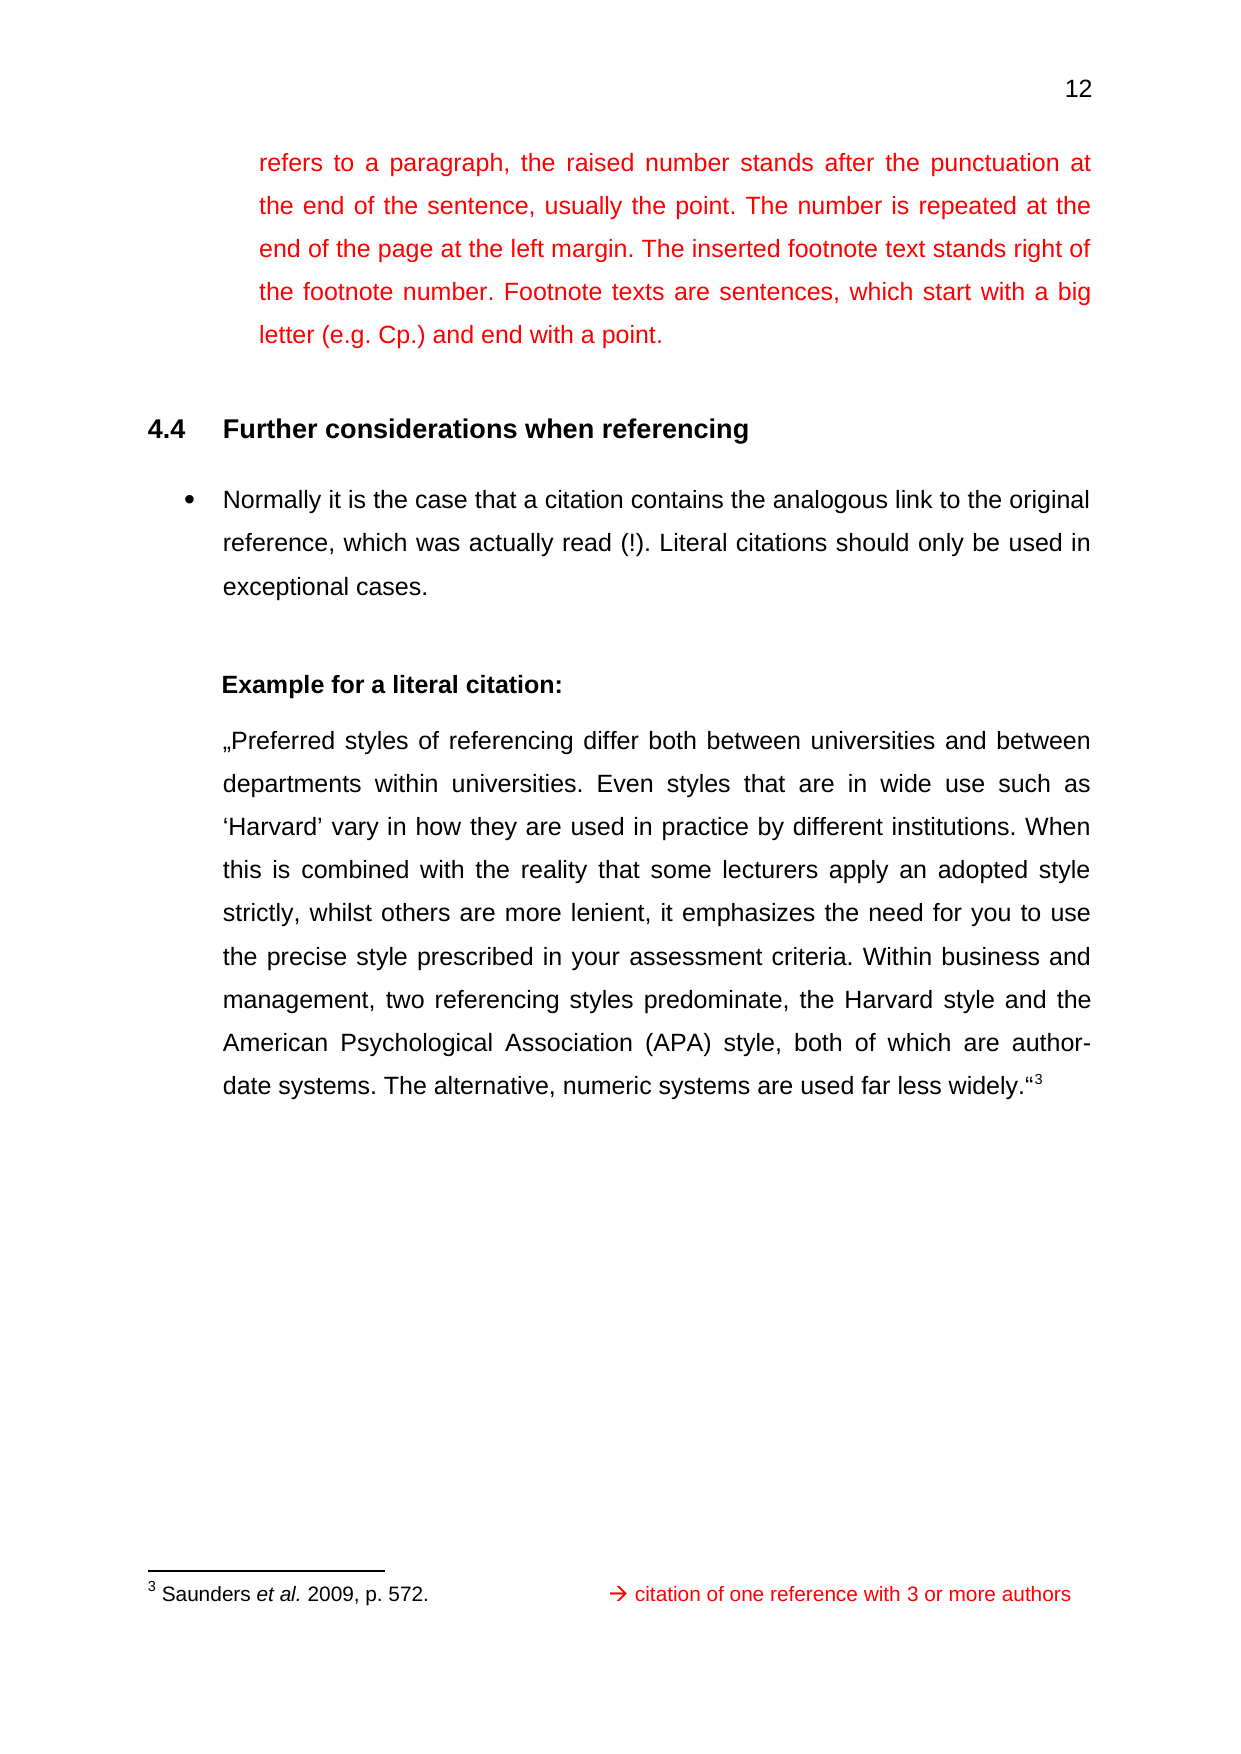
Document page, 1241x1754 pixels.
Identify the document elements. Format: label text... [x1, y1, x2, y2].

subtitle Further considerations when referencing [148, 413, 1092, 444]
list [221, 148, 1092, 349]
list „Preferred styles of referencing differ both between universities and between departments within universities. Even styles that are in wide use such as ‘Harvard’ vary in how they are used in practice by different institutions. When this is combined with the reality that some lecturers apply an adopted style strictly, whilst others are more lenient, it emphasizes the need for you to use the precise style prescribed in your assessment criteria. Within business and management, two referencing styles predominate, the Harvard style and the American Psychological Association (APA) style, both of which are author-date systems. The alternative, numeric systems are used far less widely.“ [223, 726, 1092, 1100]
text Example for a literal citation: [185, 670, 1092, 699]
list Normally it is the case that a citation contains the analogous link to the original reference, which was actually read (!). Literal citations should only be used in exceptional cases. [185, 485, 1092, 600]
